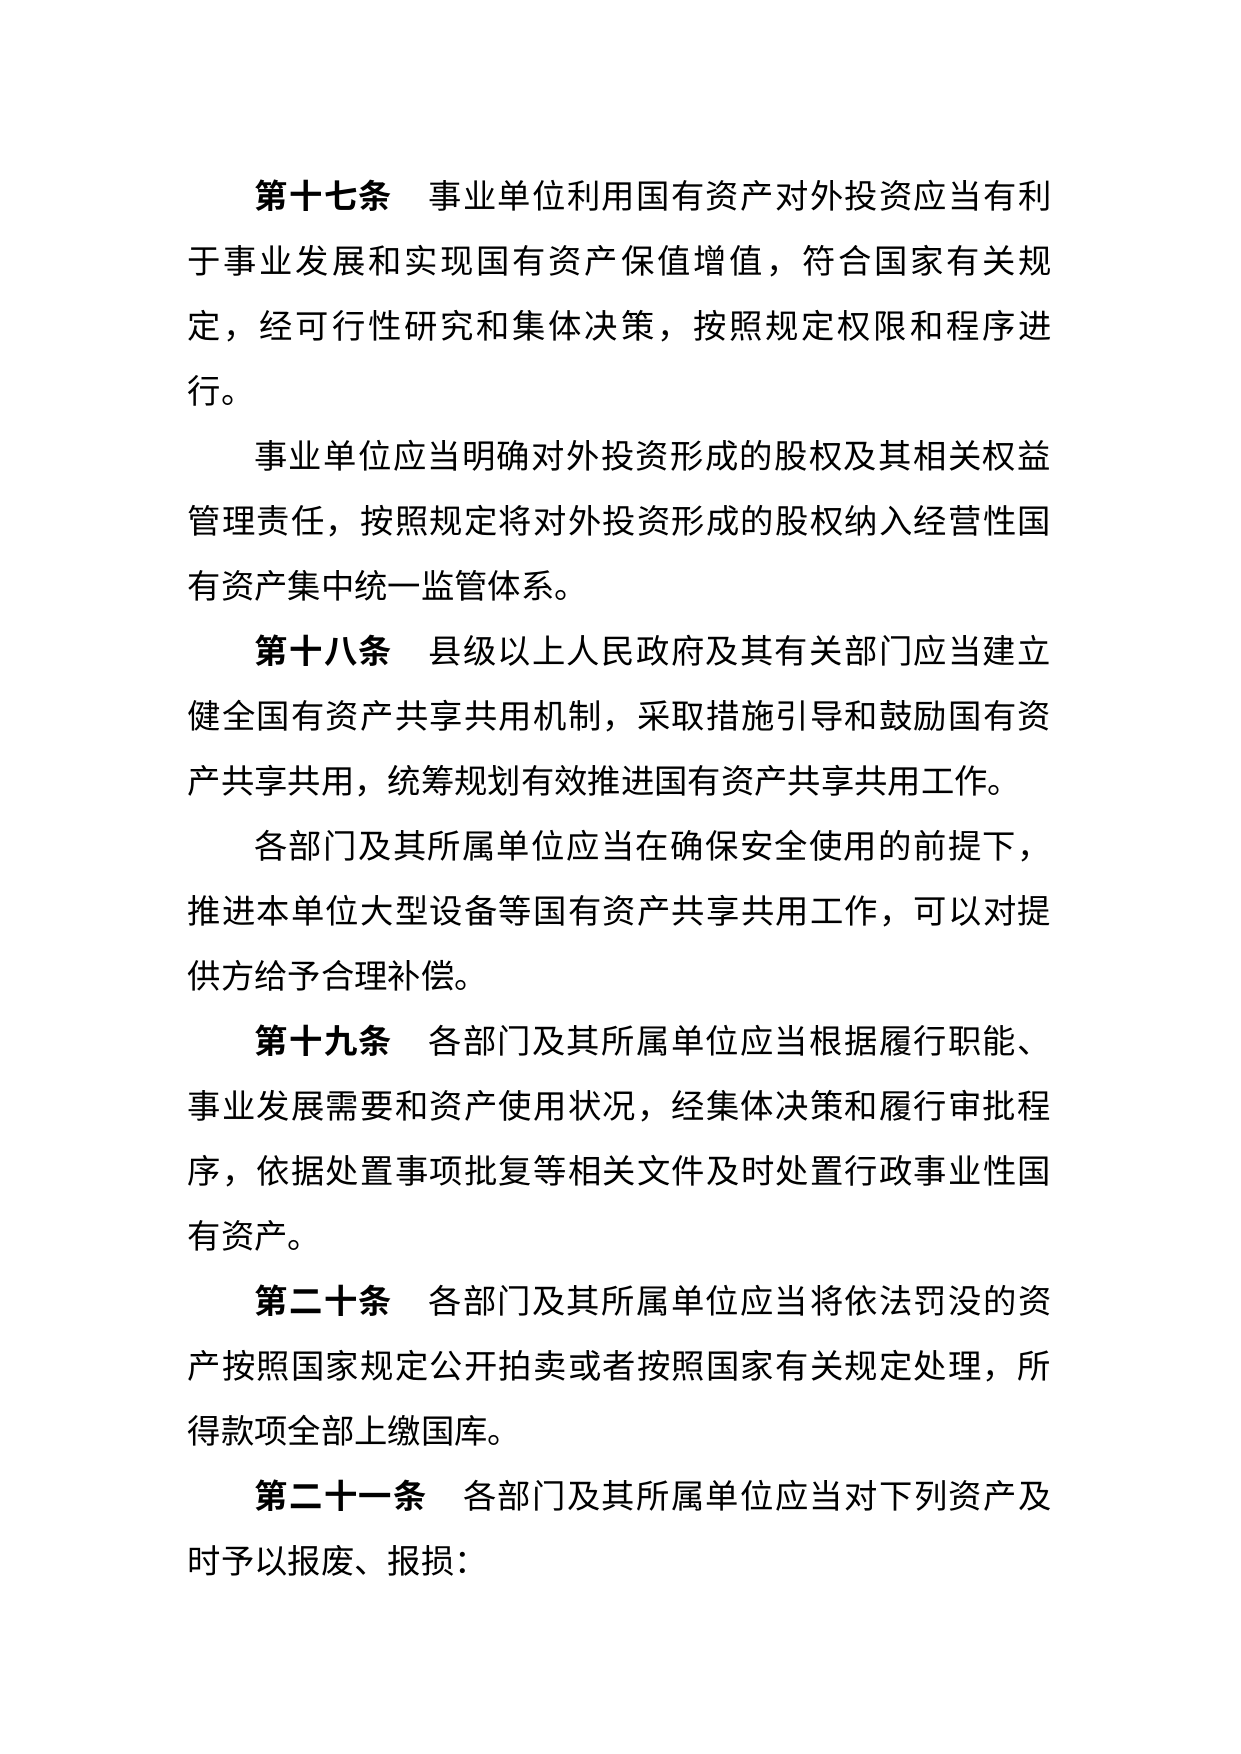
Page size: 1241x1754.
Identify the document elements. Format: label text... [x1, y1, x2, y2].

text 第二十条 各部门及其所属单位应当将依法罚没的资产按照国家规定公开拍卖或者按照国家有关规定处理，所得款项全部上缴国库。 [187, 1267, 1053, 1462]
text 第十七条 事业单位利用国有资产对外投资应当有利于事业发展和实现国有资产保值增值，符合国家有关规定，经可行性研究和集体决策，按照规定权限和程序进行。 [187, 162, 1053, 422]
text 第十八条 县级以上人民政府及其有关部门应当建立健全国有资产共享共用机制，采取措施引导和鼓励国有资产共享共用，统筹规划有效推进国有资产共享共用工作。 [187, 617, 1053, 812]
text 第二十一条 各部门及其所属单位应当对下列资产及时予以报废、报损： [187, 1462, 1053, 1592]
text 各部门及其所属单位应当在确保安全使用的前提下，推进本单位大型设备等国有资产共享共用工作，可以对提供方给予合理补偿。 [187, 812, 1053, 1007]
text 第十九条 各部门及其所属单位应当根据履行职能、事业发展需要和资产使用状况，经集体决策和履行审批程序，依据处置事项批复等相关文件及时处置行政事业性国有资产。 [187, 1007, 1053, 1267]
text 事业单位应当明确对外投资形成的股权及其相关权益管理责任，按照规定将对外投资形成的股权纳入经营性国有资产集中统一监管体系。 [187, 422, 1053, 617]
